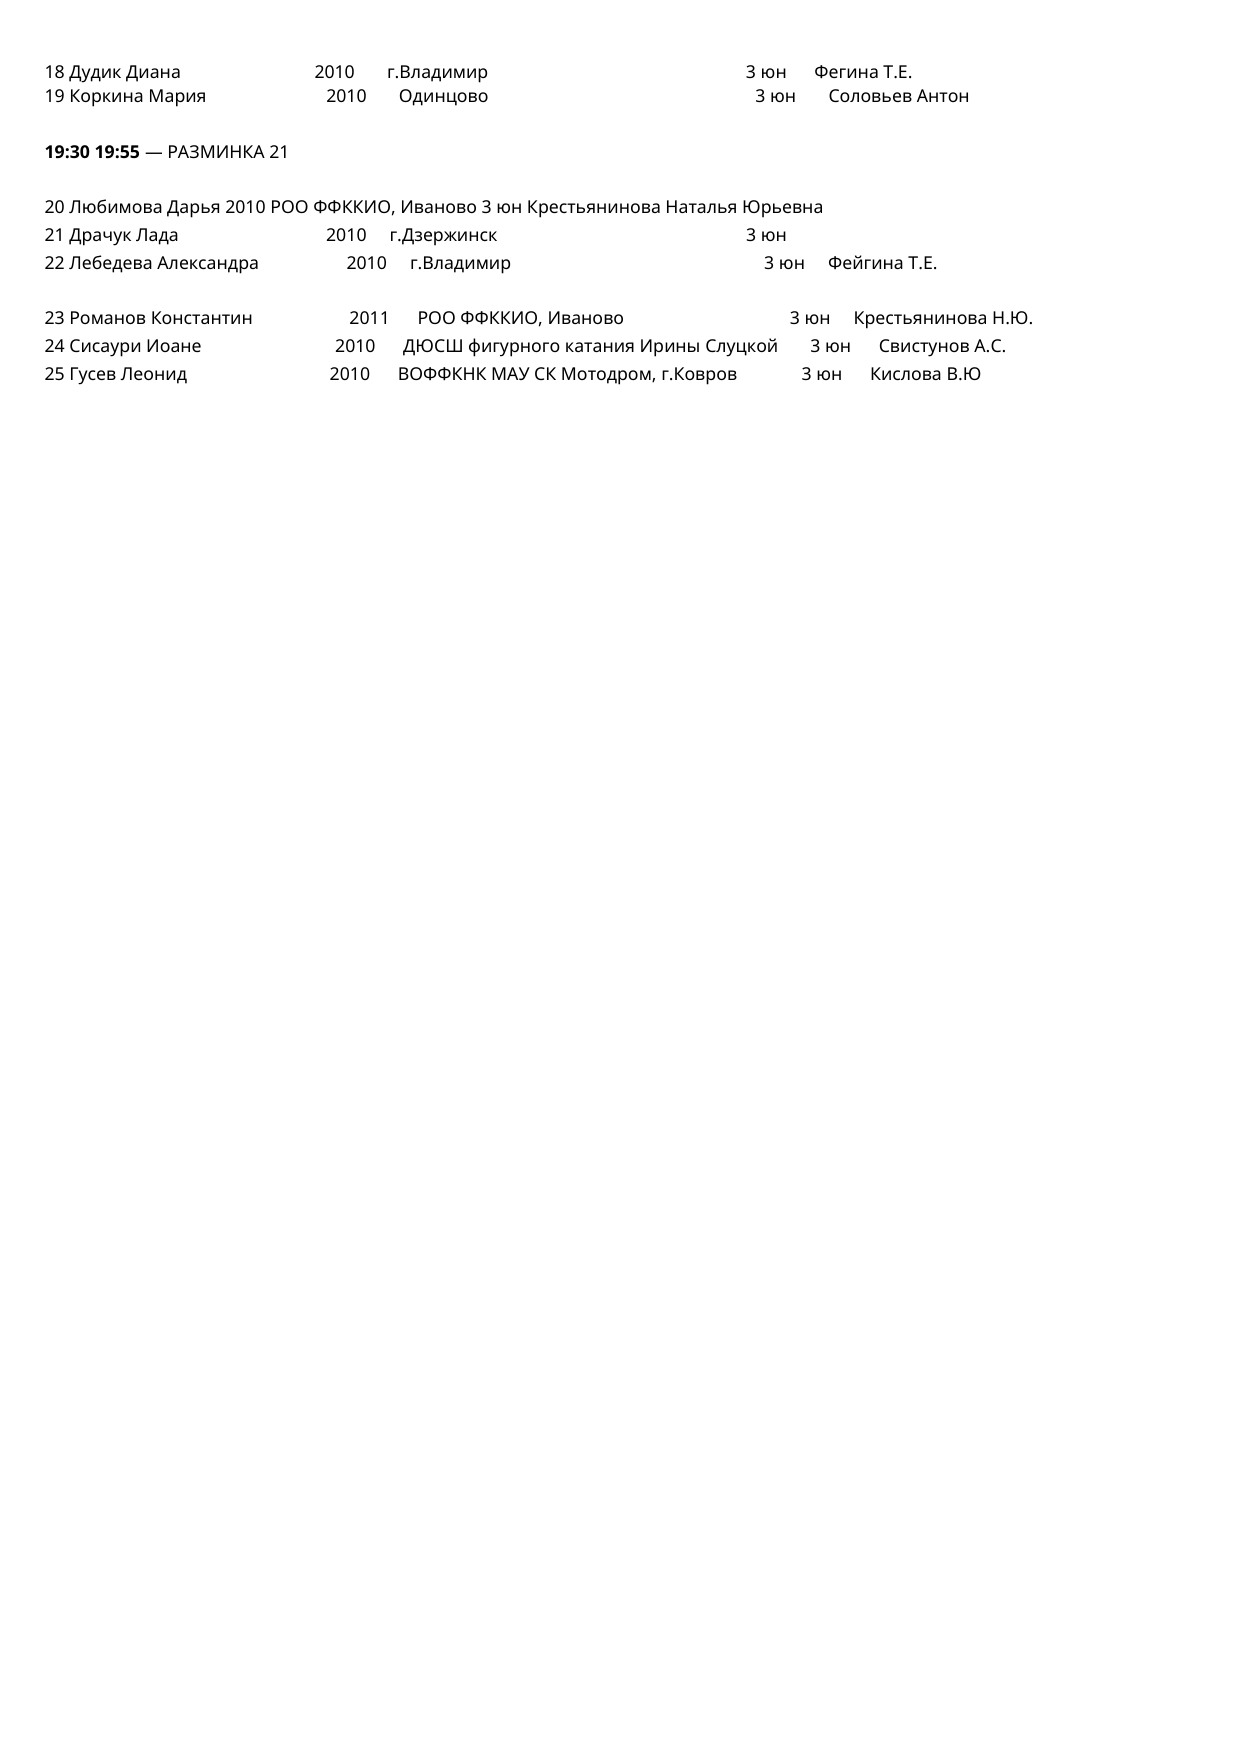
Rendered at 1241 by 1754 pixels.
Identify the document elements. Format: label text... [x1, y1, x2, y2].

text 20 Любимова Дарья 2010 РОО ФФККИО, Иваново 3 юн Крестьянинова Наталья Юрьевна 21 Драчук Лада 2010 г.Дзержинск 3 юн 22 Лебедева Александра 2010 г.Владимир 3 юн Фейгина Т.Е. 23 Романов Константин 2011 РОО ФФККИО, Иваново 3 юн Крестьянинова Н.Ю. 24 Сисаури Иоане 2010 ДЮСШ фигурного катания Ирины Слуцкой 3 юн Свистунов А.С. 25 Гусев Леонид 2010 ВОФФКНК МАУ СК Мотодром, г.Ковров 3 юн Кислова В.Ю [44, 167, 1181, 385]
text 18 Дудик Диана 2010 г.Владимир 3 юн Фегина Т.Е. 19 Коркина Мария 2010 Одинцово 3 юн Соловьев Антон [917, 59, 1181, 107]
text 19:30 19:55 — РАЗМИНКА 21 [44, 139, 1181, 164]
